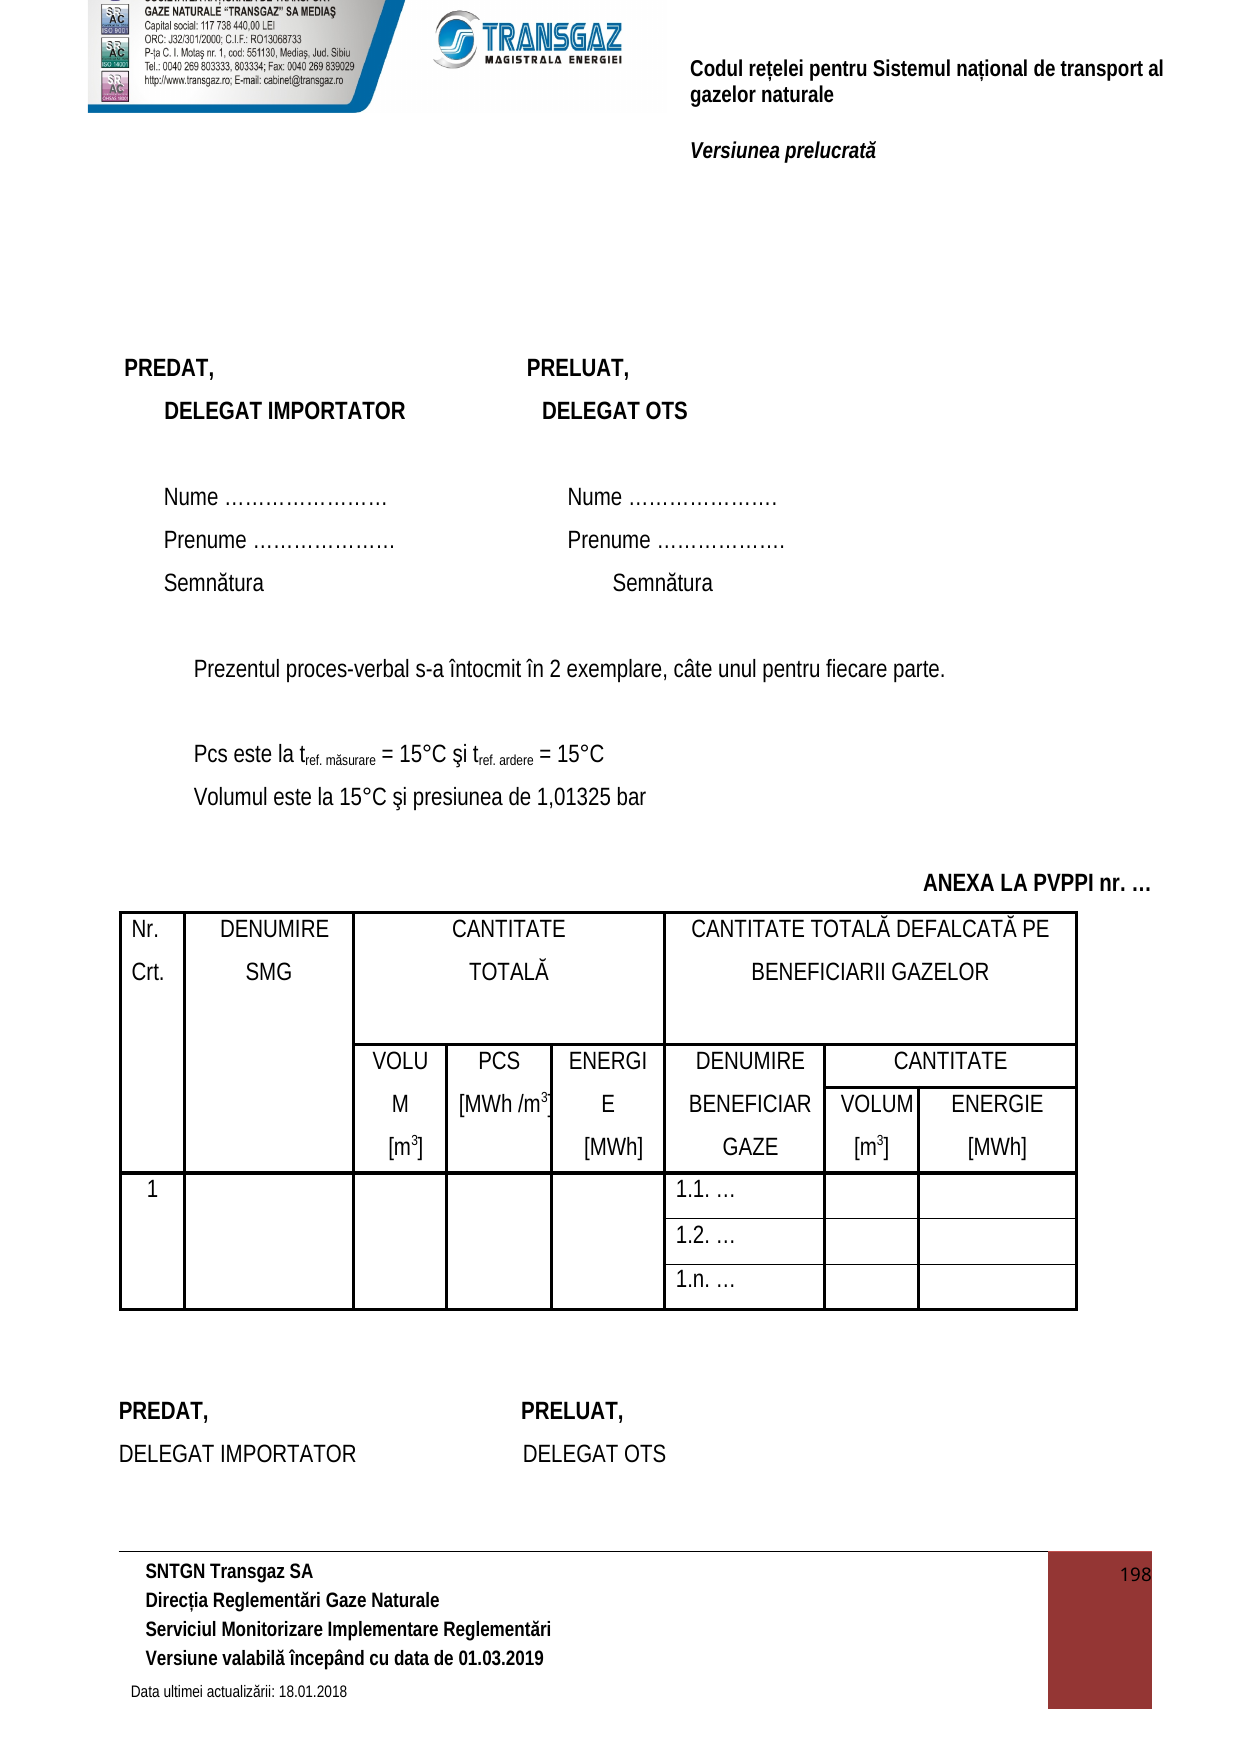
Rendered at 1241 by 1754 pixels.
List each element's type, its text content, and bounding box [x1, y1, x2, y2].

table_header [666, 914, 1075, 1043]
text Prenume ………………… Prenume ………………. [118, 525, 1152, 553]
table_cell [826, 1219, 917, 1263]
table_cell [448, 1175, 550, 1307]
text PREDAT, PRELUAT, [118, 353, 1152, 382]
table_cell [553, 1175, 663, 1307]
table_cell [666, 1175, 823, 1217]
text DELEGAT IMPORTATOR DELEGAT OTS [118, 396, 1152, 425]
text Nume …………………… Nume …………………. [118, 482, 1152, 511]
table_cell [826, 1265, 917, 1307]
text ANEXA LA PVPPI nr. … [118, 868, 1152, 897]
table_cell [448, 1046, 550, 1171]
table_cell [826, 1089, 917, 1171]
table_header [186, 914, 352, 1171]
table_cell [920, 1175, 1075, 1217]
text Prezentul proces-verbal s-a întocmit în 2 exemplare, câte unul pentru fiecare parte. [118, 654, 1152, 682]
text DELEGAT IMPORTATOR DELEGAT OTS [118, 1439, 1152, 1468]
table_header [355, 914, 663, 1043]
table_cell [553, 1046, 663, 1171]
text Volumul este la 15°C şi presiunea de 1,01325 bar [118, 782, 1152, 811]
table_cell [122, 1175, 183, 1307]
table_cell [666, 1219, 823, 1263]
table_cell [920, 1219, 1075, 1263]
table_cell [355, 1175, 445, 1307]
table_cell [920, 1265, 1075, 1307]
text PREDAT, PRELUAT, [118, 1396, 1152, 1425]
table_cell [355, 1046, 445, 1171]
text Pcs este la tref. măsurare = 15°C şi tref. ardere = 15°C [118, 739, 1152, 768]
picture [87, 0, 668, 113]
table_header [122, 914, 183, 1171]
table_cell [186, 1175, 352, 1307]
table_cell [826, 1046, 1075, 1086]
text Semnătura Semnătura [118, 568, 1152, 596]
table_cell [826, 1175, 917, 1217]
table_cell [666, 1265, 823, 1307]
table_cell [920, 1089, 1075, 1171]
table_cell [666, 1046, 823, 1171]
